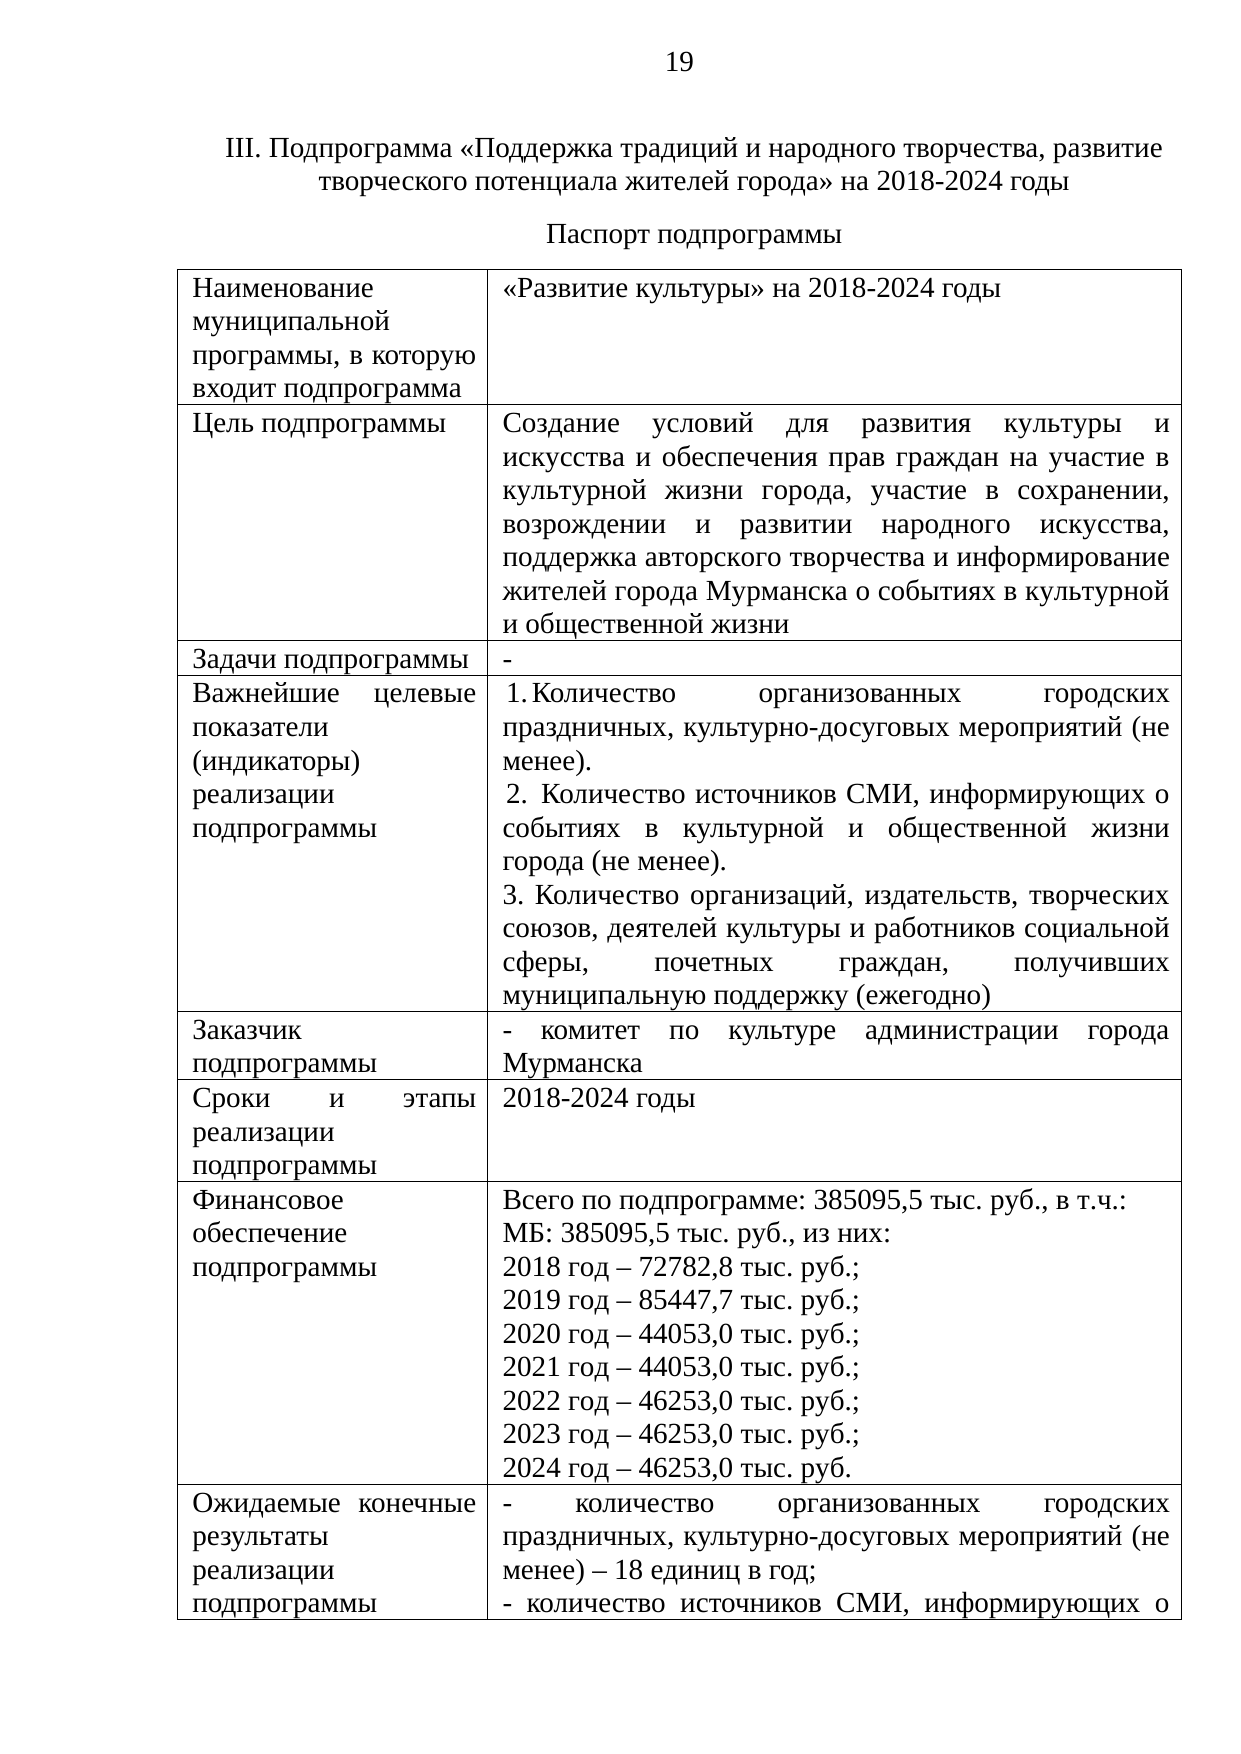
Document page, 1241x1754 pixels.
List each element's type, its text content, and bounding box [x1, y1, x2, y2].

table_cell Цель подпрограммы [178, 405, 487, 640]
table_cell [178, 1485, 487, 1619]
table_cell Заказчик подпрограммы [178, 1012, 487, 1079]
table_cell Важнейшие целевые показатели (индикаторы) реализации подпрограммы [178, 676, 487, 1011]
table_cell Задачи подпрограммы [178, 641, 487, 674]
table_cell - [488, 641, 1181, 674]
table_cell Сроки и этапы реализации подпрограммы [178, 1080, 487, 1181]
table_cell Финансовое обеспечение подпрограммы [178, 1182, 487, 1484]
table_header «Развитие культуры» на 2018-2024 годы [488, 270, 1181, 404]
table_cell Всего по подпрограмме: 385095,5 тыс. руб., в т.ч.: МБ: 385095,5 тыс. руб., из них: 2018 год – 72782,8 тыс. руб.; 2019 год – 85447,7 тыс. руб.; 2020 год – 44053,0 тыс. руб.; 2021 год – 44053,0 тыс. руб.; 2022 год – 46253,0 тыс. руб.; 2023 год – 46253,0 тыс. руб.; 2024 год – 46253,0 тыс. руб. [488, 1182, 1181, 1484]
table_cell Количество организованных городских праздничных, культурно-досуговых мероприятий (не менее). Количество источников СМИ, информирующих о событиях в культурной и общественной жизни города (не менее). 3. Количество организаций, издательств, творческих союзов, деятелей культуры и работников социальной сферы, почетных граждан, получивших муниципальную поддержку (ежегодно) [488, 676, 1181, 1011]
text III. Подпрограмма «Поддержка традиций и народного творчества, развитие творческого потенциала жителей города» на 2018-2024 годы [207, 130, 1181, 197]
table_cell 2018-2024 годы [488, 1080, 1181, 1181]
table_cell Создание условий для развития культуры и искусства и обеспечения прав граждан на участие в культурной жизни города, участие в сохранении, возрождении и развитии народного искусства, поддержка авторского творчества и информирование жителей города Мурманска о событиях в культурной и общественной жизни [488, 405, 1181, 640]
table_cell - комитет по культуре администрации города Мурманска [488, 1012, 1181, 1079]
table_header Наименование муниципальной программы, в которую входит подпрограмма [178, 270, 487, 404]
text Паспорт подпрограммы [207, 216, 1181, 250]
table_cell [488, 1485, 1181, 1619]
